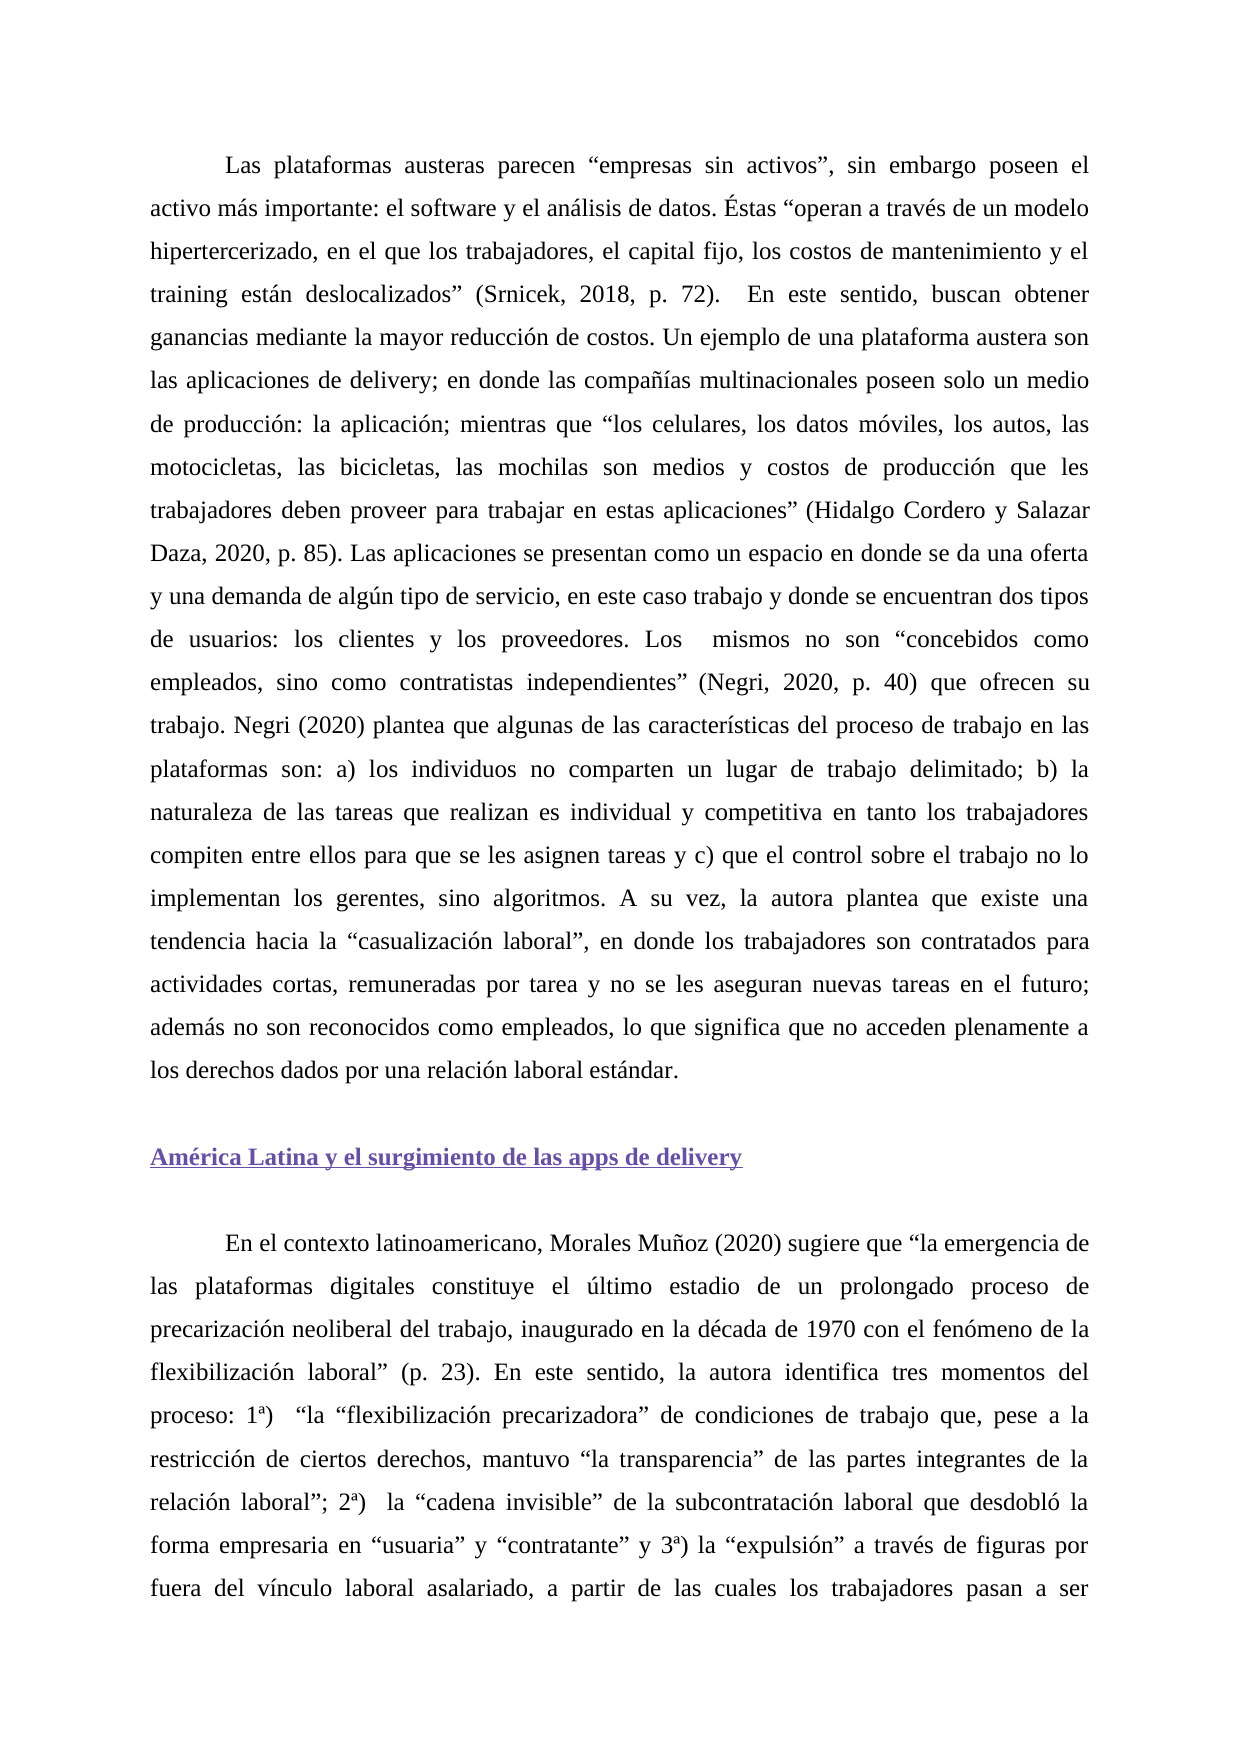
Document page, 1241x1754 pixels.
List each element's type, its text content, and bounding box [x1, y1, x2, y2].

text Las plataformas austeras parecen “empresas sin activos”, sin embargo poseen el activo más importante: el software y el análisis de datos. Éstas “operan a través de un modelo hipertercerizado, en el que los trabajadores, el capital fijo, los costos de mantenimiento y el training están deslocalizados” (Srnicek, 2018, p. 72). En este sentido, buscan obtener ganancias mediante la mayor reducción de costos. Un ejemplo de una plataforma austera son las aplicaciones de delivery; en donde las compañías multinacionales poseen solo un medio de producción: la aplicación; mientras que “los celulares, los datos móviles, los autos, las motocicletas, las bicicletas, las mochilas son medios y costos de producción que les trabajadores deben proveer para trabajar en estas aplicaciones” (Hidalgo Cordero y Salazar Daza, 2020, p. 85). Las aplicaciones se presentan como un espacio en donde se da una oferta y una demanda de algún tipo de servicio, en este caso trabajo y donde se encuentran dos tipos de usuarios: los clientes y los proveedores. Los mismos no son “concebidos como empleados, sino como contratistas independientes” (Negri, 2020, p. 40) que ofrecen su trabajo. Negri (2020) plantea que algunas de las características del proceso de trabajo en las plataformas son: a) los individuos no comparten un lugar de trabajo delimitado; b) la naturaleza de las tareas que realizan es individual y competitiva en tanto los trabajadores compiten entre ellos para que se les asignen tareas y c) que el control sobre el trabajo no lo implementan los gerentes, sino algoritmos. A su vez, la autora plantea que existe una tendencia hacia la “casualización laboral”, en donde los trabajadores son contratados para actividades cortas, remuneradas por tarea y no se les aseguran nuevas tareas en el futuro; además no son reconocidos como empleados, lo que significa que no acceden plenamente a los derechos dados por una relación laboral estándar. [150, 150, 1090, 1084]
text América Latina y el surgimiento de las apps de delivery [150, 1142, 1090, 1171]
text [150, 1228, 1090, 1602]
